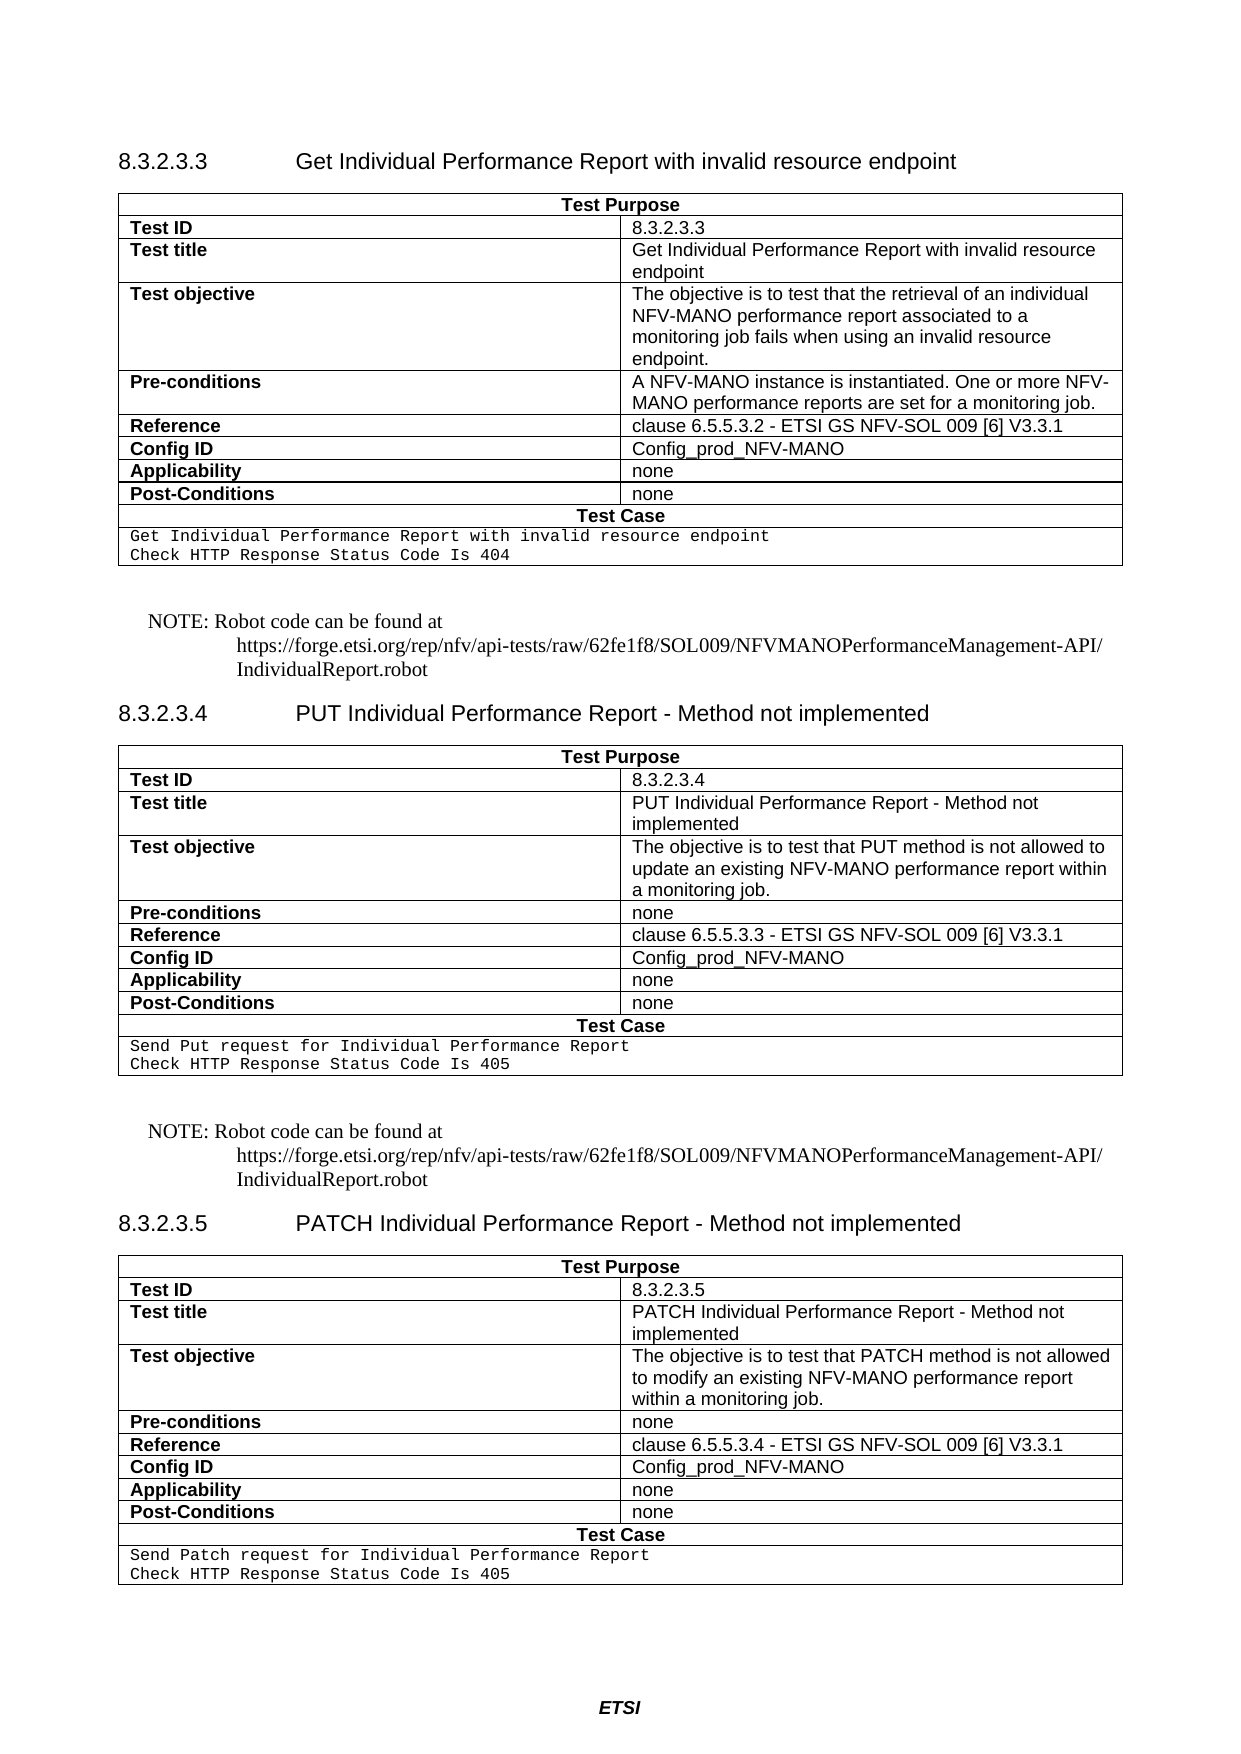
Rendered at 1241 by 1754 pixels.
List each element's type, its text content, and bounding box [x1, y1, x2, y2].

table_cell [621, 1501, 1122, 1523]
subtitle 8.3.2.3.5 PATCH Individual Performance Report - Method not implemented [118, 1209, 1122, 1236]
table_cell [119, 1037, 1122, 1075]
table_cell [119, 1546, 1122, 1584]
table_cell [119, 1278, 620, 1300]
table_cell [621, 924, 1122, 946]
subtitle 8.3.2.3.3 Get Individual Performance Report with invalid resource endpoint [118, 148, 1122, 174]
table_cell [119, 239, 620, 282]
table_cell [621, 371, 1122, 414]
text NOTE: Robot code can be found at https://forge.etsi.org/rep/nfv/api-tests/raw/62fe1f8/SOL009/NFVMANOPerformanceManagement-API/IndividualReport.robot [148, 609, 1122, 681]
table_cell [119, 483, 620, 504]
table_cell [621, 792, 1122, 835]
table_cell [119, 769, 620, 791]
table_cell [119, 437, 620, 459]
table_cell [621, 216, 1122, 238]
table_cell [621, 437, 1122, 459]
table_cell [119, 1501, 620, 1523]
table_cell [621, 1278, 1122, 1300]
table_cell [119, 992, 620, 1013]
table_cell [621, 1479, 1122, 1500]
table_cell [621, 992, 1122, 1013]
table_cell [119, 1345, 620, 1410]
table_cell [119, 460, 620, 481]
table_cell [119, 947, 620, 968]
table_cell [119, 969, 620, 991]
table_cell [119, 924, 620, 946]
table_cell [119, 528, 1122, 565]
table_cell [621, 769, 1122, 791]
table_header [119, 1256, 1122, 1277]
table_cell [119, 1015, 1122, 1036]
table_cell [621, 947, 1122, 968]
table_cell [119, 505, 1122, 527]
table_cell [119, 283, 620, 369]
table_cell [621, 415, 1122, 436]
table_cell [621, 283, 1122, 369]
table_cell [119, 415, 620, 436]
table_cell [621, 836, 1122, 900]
text NOTE: Robot code can be found at https://forge.etsi.org/rep/nfv/api-tests/raw/62fe1f8/SOL009/NFVMANOPerformanceManagement-API/IndividualReport.robot [148, 1119, 1122, 1191]
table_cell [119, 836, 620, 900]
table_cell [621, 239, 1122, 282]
subtitle 8.3.2.3.4 PUT Individual Performance Report - Method not implemented [118, 700, 1122, 727]
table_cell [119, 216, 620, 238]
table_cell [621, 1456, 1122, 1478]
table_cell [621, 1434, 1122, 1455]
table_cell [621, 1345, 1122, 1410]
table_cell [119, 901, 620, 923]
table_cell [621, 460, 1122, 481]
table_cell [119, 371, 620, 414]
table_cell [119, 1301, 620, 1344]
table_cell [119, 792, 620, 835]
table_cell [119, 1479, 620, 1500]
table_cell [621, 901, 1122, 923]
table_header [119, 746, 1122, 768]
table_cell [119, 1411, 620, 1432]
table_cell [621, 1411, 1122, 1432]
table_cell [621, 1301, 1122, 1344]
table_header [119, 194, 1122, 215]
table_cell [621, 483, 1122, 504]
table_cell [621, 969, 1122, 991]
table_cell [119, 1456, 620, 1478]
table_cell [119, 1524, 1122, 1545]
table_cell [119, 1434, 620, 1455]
